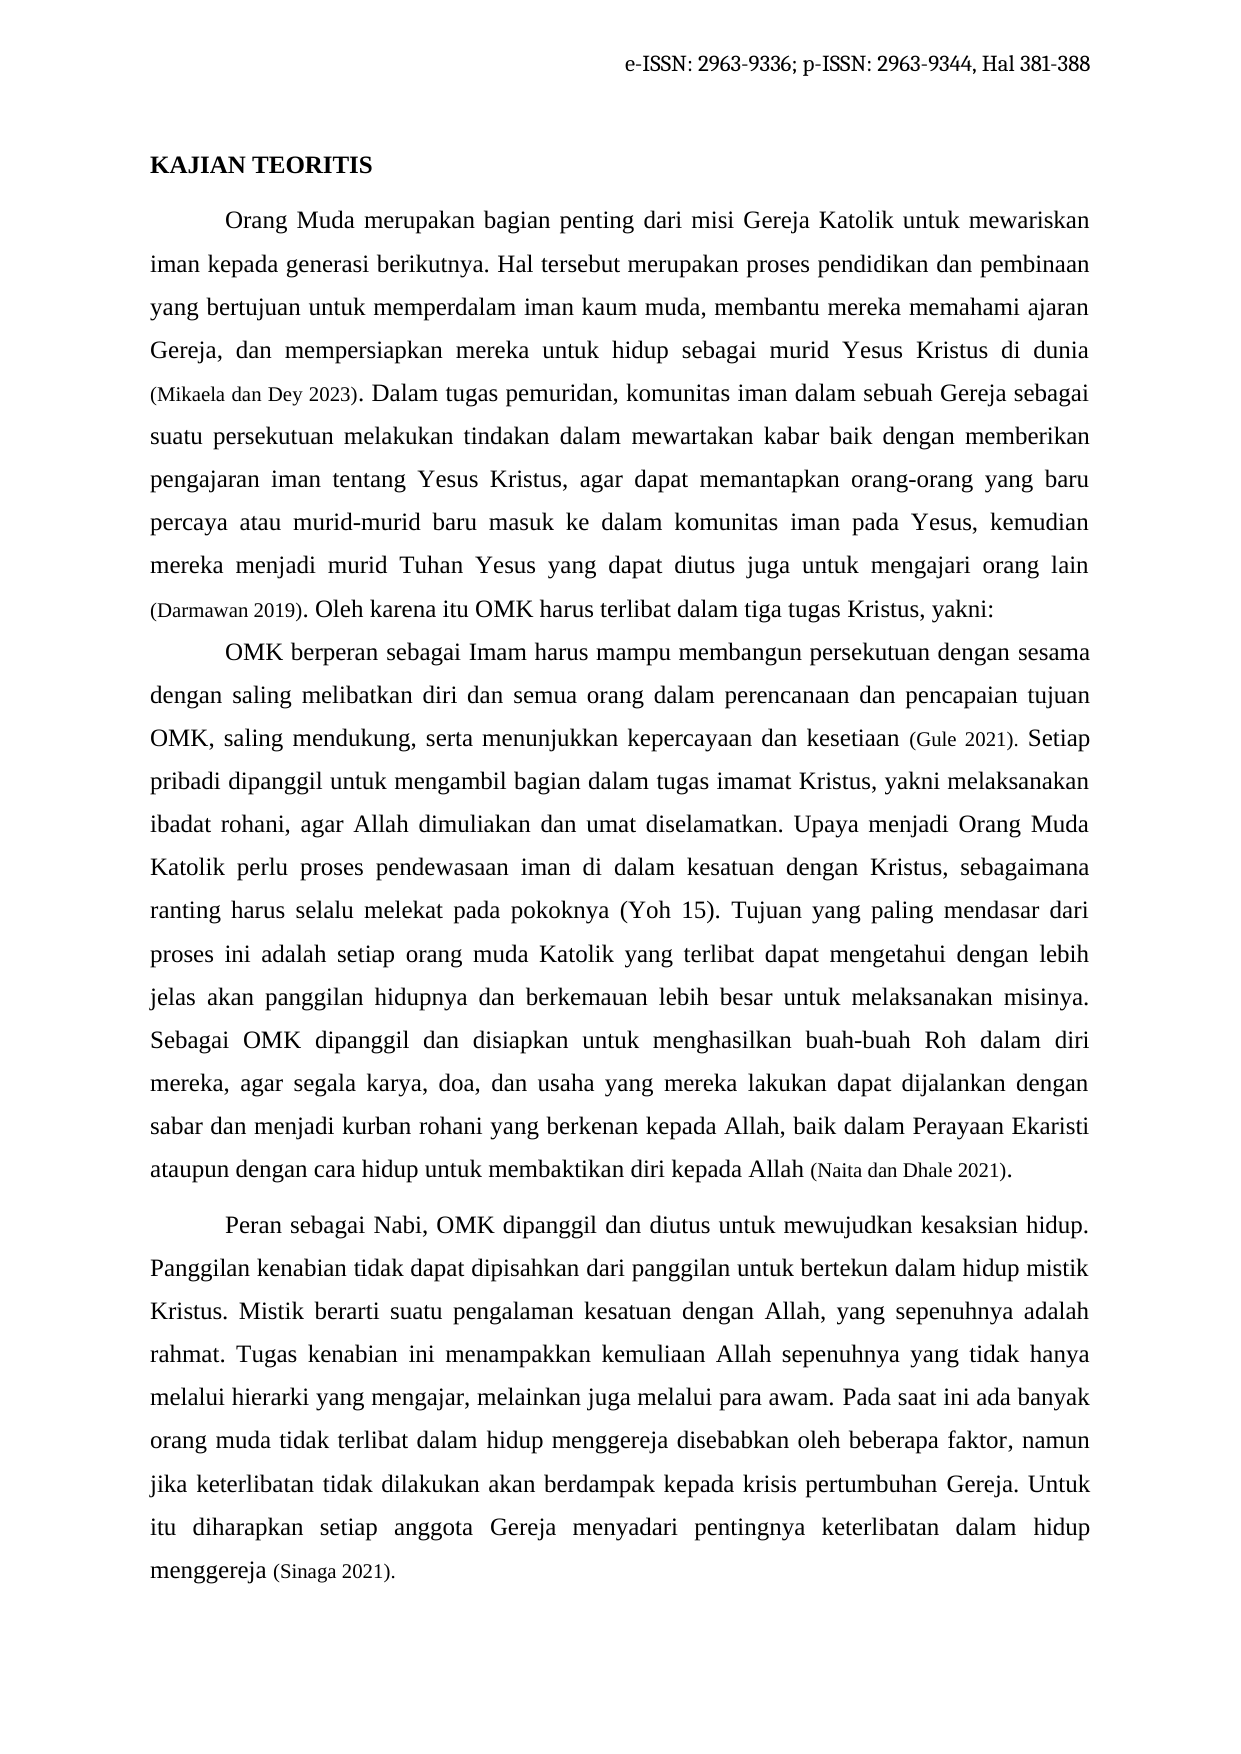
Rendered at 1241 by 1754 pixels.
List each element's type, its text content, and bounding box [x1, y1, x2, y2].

text KAJIAN TEORITIS [150, 150, 1090, 179]
text Orang Muda merupakan bagian penting dari misi Gereja Katolik untuk mewariskan iman kepada generasi berikutnya. Hal tersebut merupakan proses pendidikan dan pembinaan yang bertujuan untuk memperdalam iman kaum muda, membantu mereka memahami ajaran Gereja, dan mempersiapkan mereka untuk hidup sebagai murid Yesus Kristus di dunia (Mikaela dan Dey 2023). Dalam tugas pemuridan, komunitas iman dalam sebuah Gereja sebagai suatu persekutuan melakukan tindakan dalam mewartakan kabar baik dengan memberikan pengajaran iman tentang Yesus Kristus, agar dapat memantapkan orang-orang yang baru percaya atau murid-murid baru masuk ke dalam komunitas iman pada Yesus, kemudian mereka menjadi murid Tuhan Yesus yang dapat diutus juga untuk mengajari orang lain (Darmawan 2019). Oleh karena itu OMK harus terlibat dalam tiga tugas Kristus, yakni: [150, 206, 1090, 622]
text OMK berperan sebagai Imam harus mampu membangun persekutuan dengan sesama dengan saling melibatkan diri dan semua orang dalam perencanaan dan pencapaian tujuan OMK, saling mendukung, serta menunjukkan kepercayaan dan kesetiaan (Gule 2021). Setiap pribadi dipanggil untuk mengambil bagian dalam tugas imamat Kristus, yakni melaksanakan ibadat rohani, agar Allah dimuliakan dan umat diselamatkan. Upaya menjadi Orang Muda Katolik perlu proses pendewasaan iman di dalam kesatuan dengan Kristus, sebagaimana ranting harus selalu melekat pada pokoknya (Yoh 15). Tujuan yang paling mendasar dari proses ini adalah setiap orang muda Katolik yang terlibat dapat mengetahui dengan lebih jelas akan panggilan hidupnya dan berkemauan lebih besar untuk melaksanakan misinya. Sebagai OMK dipanggil dan disiapkan untuk menghasilkan buah-buah Roh dalam diri mereka, agar segala karya, doa, dan usaha yang mereka lakukan dapat dijalankan dengan sabar dan menjadi kurban rohani yang berkenan kepada Allah, baik dalam Perayaan Ekaristi ataupun dengan cara hidup untuk membaktikan diri kepada Allah (Naita dan Dhale 2021). [150, 637, 1090, 1183]
text Peran sebagai Nabi, OMK dipanggil dan diutus untuk mewujudkan kesaksian hidup. Panggilan kenabian tidak dapat dipisahkan dari panggilan untuk bertekun dalam hidup mistik Kristus. Mistik berarti suatu pengalaman kesatuan dengan Allah, yang sepenuhnya adalah rahmat. Tugas kenabian ini menampakkan kemuliaan Allah sepenuhnya yang tidak hanya melalui hierarki yang mengajar, melainkan juga melalui para awam. Pada saat ini ada banyak orang muda tidak terlibat dalam hidup menggereja disebabkan oleh beberapa faktor, namun jika keterlibatan tidak dilakukan akan berdampak kepada krisis pertumbuhan Gereja. Untuk itu diharapkan setiap anggota Gereja menyadari pentingnya keterlibatan dalam hidup menggereja (Sinaga 2021). [150, 1210, 1090, 1584]
